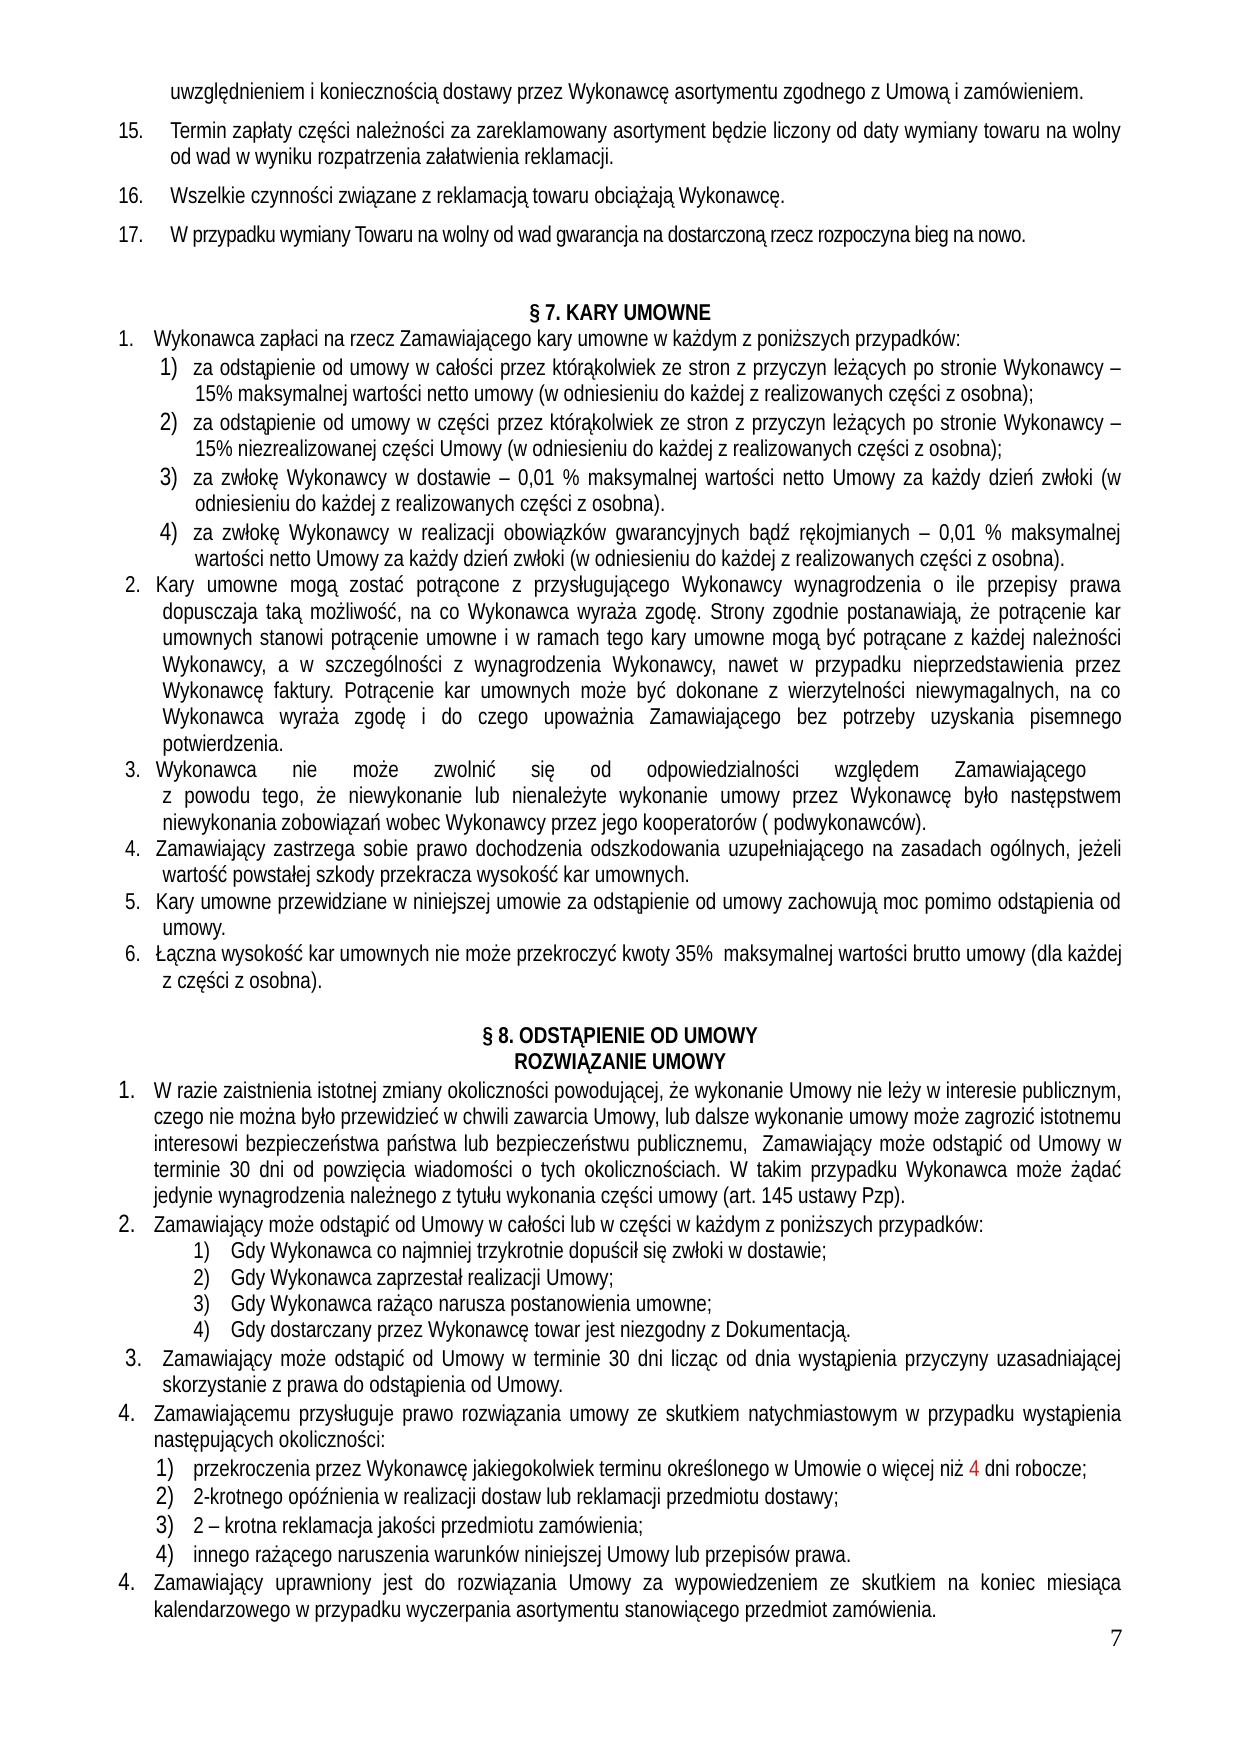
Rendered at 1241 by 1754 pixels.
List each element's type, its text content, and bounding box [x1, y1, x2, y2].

list W przypadku wymiany Towaru na wolny od wad gwarancja na dostarczoną rzecz rozpoczyna bieg na nowo. [118, 221, 1122, 247]
list Zamawiający może odstąpić od Umowy w całości lub w części w każdym z poniższych przypadków: [118, 1209, 1122, 1237]
list Zamawiający może odstąpić od Umowy w terminie 30 dni licząc od dnia wystąpienia przyczyny uzasadniającej skorzystanie z prawa do odstąpienia od Umowy. [125, 1343, 1122, 1398]
list Gdy dostarczany przez Wykonawcę towar jest niezgodny z Dokumentacją. [193, 1316, 1122, 1343]
list Łączna wysokość kar umownych nie może przekroczyć kwoty 35% maksymalnej wartości brutto umowy (dla każdej z części z osobna). [125, 940, 1122, 993]
list innego rażącego naruszenia warunków niniejszej Umowy lub przepisów prawa. [156, 1539, 1122, 1567]
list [118, 78, 1122, 104]
list Zamawiający uprawniony jest do rozwiązania Umowy za wypowiedzeniem ze skutkiem na koniec miesiąca kalendarzowego w przypadku wyczerpania asortymentu stanowiącego przedmiot zamówienia. [118, 1567, 1122, 1622]
list Kary umowne mogą zostać potrącone z przysługującego Wykonawcy wynagrodzenia o ile przepisy prawa dopusczaja taką możliwość, na co Wykonawca wyraża zgodę. Strony zgodnie postanawiają, że potrącenie kar umownych stanowi potrącenie umowne i w ramach tego kary umowne mogą być potrącane z każdej należności Wykonawcy, a w szczególności z wynagrodzenia Wykonawcy, nawet w przypadku nieprzedstawienia przez Wykonawcę faktury. Potrącenie kar umownych może być dokonane z wierzytelności niewymagalnych, na co Wykonawca wyraża zgodę i do czego upoważnia Zamawiającego bez potrzeby uzyskania pisemnego potwierdzenia. [125, 571, 1122, 756]
list Wszelkie czynności związane z reklamacją towaru obciążają Wykonawcę. [118, 182, 1122, 208]
list za zwłokę Wykonawcy w dostawie – 0,01 % maksymalnej wartości netto Umowy za każdy dzień zwłoki (w odniesieniu do każdej z realizowanych części z osobna). [159, 461, 1122, 516]
list 2 – krotna reklamacja jakości przedmiotu zamówienia; [156, 1510, 1122, 1539]
list za zwłokę Wykonawcy w realizacji obowiązków gwarancyjnych bądź rękojmianych – 0,01 % maksymalnej wartości netto Umowy za każdy dzień zwłoki (w odniesieniu do każdej z realizowanych części z osobna). [159, 516, 1122, 571]
list przekroczenia przez Wykonawcę jakiegokolwiek terminu określonego w Umowie o więcej niż 4 dni robocze; [156, 1453, 1122, 1481]
list Kary umowne przewidziane w niniejszej umowie za odstąpienie od umowy zachowują moc pomimo odstąpienia od umowy. [125, 888, 1122, 940]
list Gdy Wykonawca zaprzestał realizacji Umowy; [193, 1264, 1122, 1290]
text § 7. KARY UMOWNE [118, 299, 1122, 325]
list W razie zaistnienia istotnej zmiany okoliczności powodującej, że wykonanie Umowy nie leży w interesie publicznym, czego nie można było przewidzieć w chwili zawarcia Umowy, lub dalsze wykonanie umowy może zagrozić istotnemu interesowi bezpieczeństwa państwa lub bezpieczeństwu publicznemu, Zamawiający może odstąpić od Umowy w terminie 30 dni od powzięcia wiadomości o tych okolicznościach. W takim przypadku Wykonawca może żądać jedynie wynagrodzenia należnego z tytułu wykonania części umowy (art. 145 ustawy Pzp). [118, 1074, 1122, 1209]
text § 8. ODSTĄPIENIE OD UMOWY ROZWIĄZANIE UMOWY [118, 1022, 1122, 1074]
list Gdy Wykonawca rażąco narusza postanowienia umowne; [193, 1290, 1122, 1316]
list Zamawiającemu przysługuje prawo rozwiązania umowy ze skutkiem natychmiastowym w przypadku wystąpienia następujących okoliczności: [118, 1398, 1122, 1453]
list za odstąpienie od umowy w całości przez którąkolwiek ze stron z przyczyn leżących po stronie Wykonawcy – 15% maksymalnej wartości netto umowy (w odniesieniu do każdej z realizowanych części z osobna); [159, 351, 1122, 406]
list Wykonawca nie może zwolnić się od odpowiedzialności względem Zamawiającego z powodu tego, że niewykonanie lub nienależyte wykonanie umowy przez Wykonawcę było następstwem niewykonania zobowiązań wobec Wykonawcy przez jego kooperatorów ( podwykonawców). [125, 756, 1122, 835]
list Termin zapłaty części należności za zareklamowany asortyment będzie liczony od daty wymiany towaru na wolny od wad w wyniku rozpatrzenia załatwienia reklamacji. [118, 117, 1122, 170]
list 2-krotnego opóźnienia w realizacji dostaw lub reklamacji przedmiotu dostawy; [156, 1481, 1122, 1510]
list Zamawiający zastrzega sobie prawo dochodzenia odszkodowania uzupełniającego na zasadach ogólnych, jeżeli wartość powstałej szkody przekracza wysokość kar umownych. [125, 835, 1122, 888]
list Wykonawca zapłaci na rzecz Zamawiającego kary umowne w każdym z poniższych przypadków: [118, 325, 1122, 351]
list za odstąpienie od umowy w części przez którąkolwiek ze stron z przyczyn leżących po stronie Wykonawcy – 15% niezrealizowanej części Umowy (w odniesieniu do każdej z realizowanych części z osobna); [159, 406, 1122, 461]
list Gdy Wykonawca co najmniej trzykrotnie dopuścił się zwłoki w dostawie; [193, 1237, 1122, 1264]
